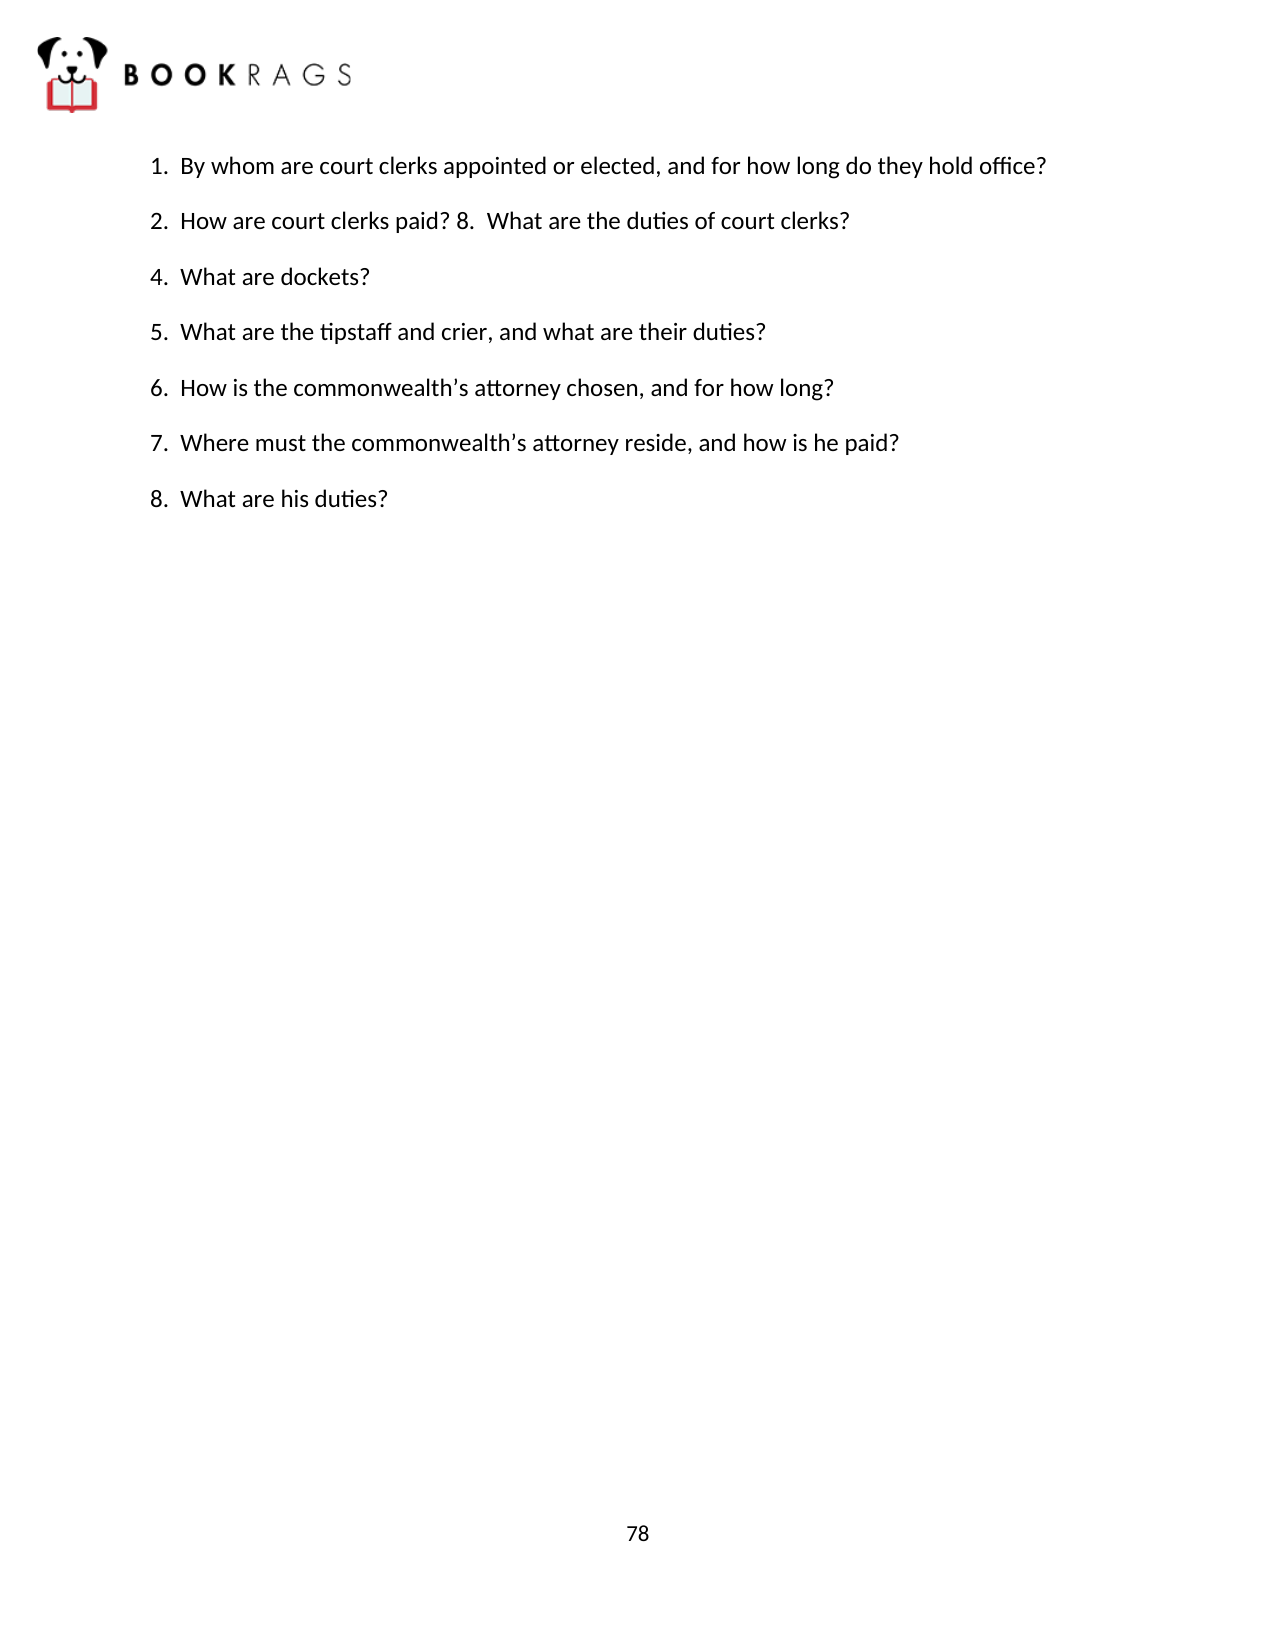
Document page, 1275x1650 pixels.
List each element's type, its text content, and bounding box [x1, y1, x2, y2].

text 7. Where must the commonwealth’s attorney reside, and how is he paid? [150, 428, 1125, 458]
text 5. What are the tipstaff and crier, and what are their duties? [150, 317, 1125, 347]
picture [37, 37, 351, 113]
text 2. How are court clerks paid? 8. What are the duties of court clerks? [150, 206, 1125, 236]
text 8. What are his duties? [150, 483, 1125, 514]
text 1. By whom are court clerks appointed or elected, and for how long do they hold office? [150, 150, 1125, 181]
text 6. How is the commonwealth’s attorney chosen, and for how long? [150, 372, 1125, 403]
text 4. What are dockets? [150, 261, 1125, 292]
